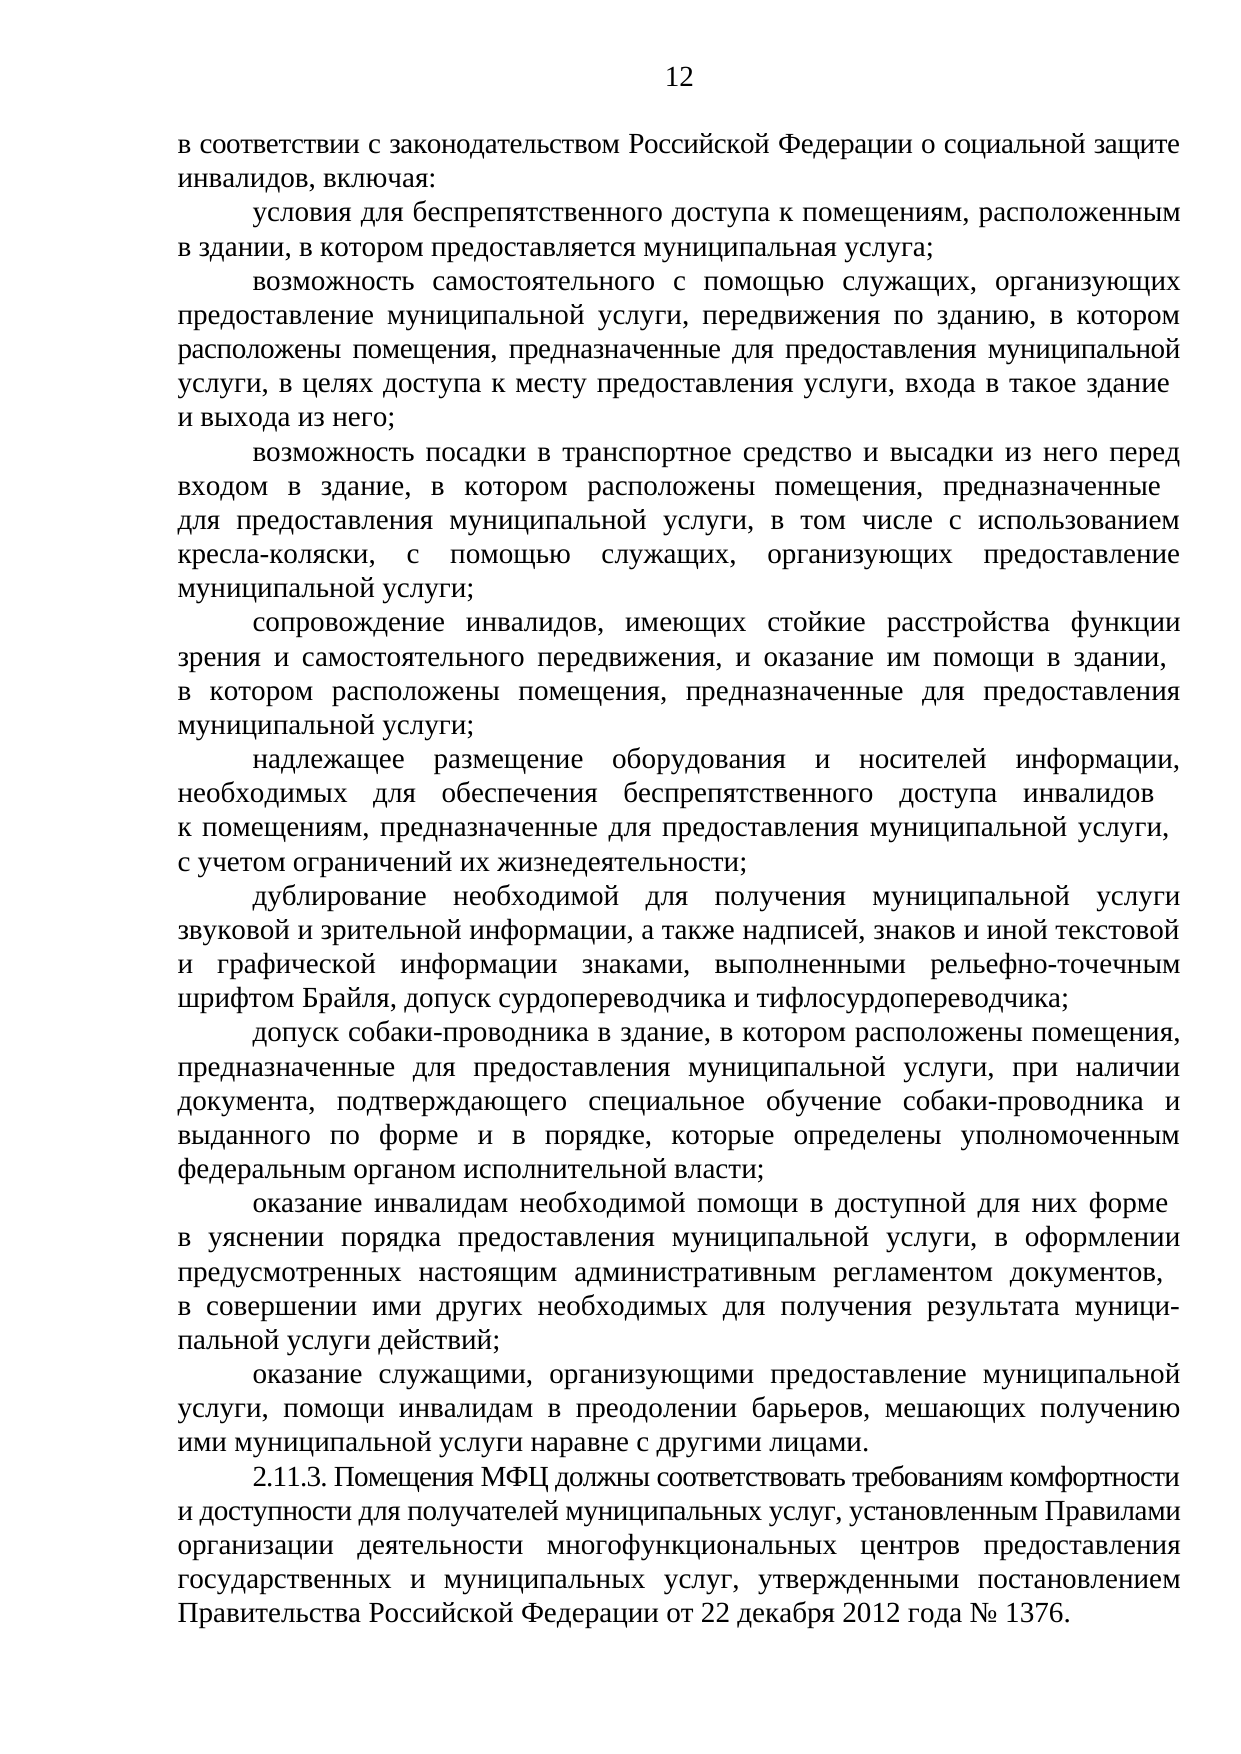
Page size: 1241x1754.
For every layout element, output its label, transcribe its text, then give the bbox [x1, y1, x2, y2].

text условия для беспрепятственного доступа к помещениям, расположенным в здании, в котором предоставляется муниципальная услуга; [177, 194, 1181, 262]
text дублирование необходимой для получения муниципальной услуги звуковой и зрительной информации, а также надписей, знаков и иной текстовой и графической информации знаками, выполненными рельефно-точечным шрифтом Брайля, допуск сурдопереводчика и тифлосурдопереводчика; [177, 878, 1181, 1014]
text надлежащее размещение оборудования и носителей информации, необходимых для обеспечения беспрепятственного доступа инвалидов к помещениям, предназначенные для предоставления муниципальной услуги, с учетом ограничений их жизнедеятельности; [177, 741, 1181, 877]
text 2.11.3. Помещения МФЦ должны соответствовать требованиям комфортности и доступности для получателей муниципальных услуг, установленным Правилами организации деятельности многофункциональных центров предоставления государственных и муниципальных услуг, утвержденными постановлением Правительства Российской Федерации от 22 декабря 2012 года № 1376. [177, 1459, 1181, 1629]
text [177, 126, 1181, 194]
text сопровождение инвалидов, имеющих стойкие расстройства функции зрения и самостоятельного передвижения, и оказание им помощи в здании, в котором расположены помещения, предназначенные для предоставления муниципальной услуги; [177, 604, 1181, 741]
text оказание инвалидам необходимой помощи в доступной для них форме в уяснении порядка предоставления муниципальной услуги, в оформлении предусмотренных настоящим административным регламентом документов, в совершении ими других необходимых для получения результата муници-пальной услуги действий; [177, 1185, 1181, 1356]
text возможность самостоятельного с помощью служащих, организующих предоставление муниципальной услуги, передвижения по зданию, в котором расположены помещения, предназначенные для предоставления муниципальной услуги, в целях доступа к месту предоставления услуги, входа в такое здание и выхода из него; [177, 263, 1181, 433]
text оказание служащими, организующими предоставление муниципальной услуги, помощи инвалидам в преодолении барьеров, мешающих получению ими муниципальной услуги наравне с другими лицами. [177, 1356, 1181, 1458]
text допуск собаки-проводника в здание, в котором расположены помещения, предназначенные для предоставления муниципальной услуги, при наличии документа, подтверждающего специальное обучение собаки-проводника и выданного по форме и в порядке, которые определены уполномоченным федеральным органом исполнительной власти; [177, 1014, 1181, 1185]
text возможность посадки в транспортное средство и высадки из него перед входом в здание, в котором расположены помещения, предназначенные для предоставления муниципальной услуги, в том числе с использованием кресла-коляски, с помощью служащих, организующих предоставление муниципальной услуги; [177, 434, 1181, 604]
